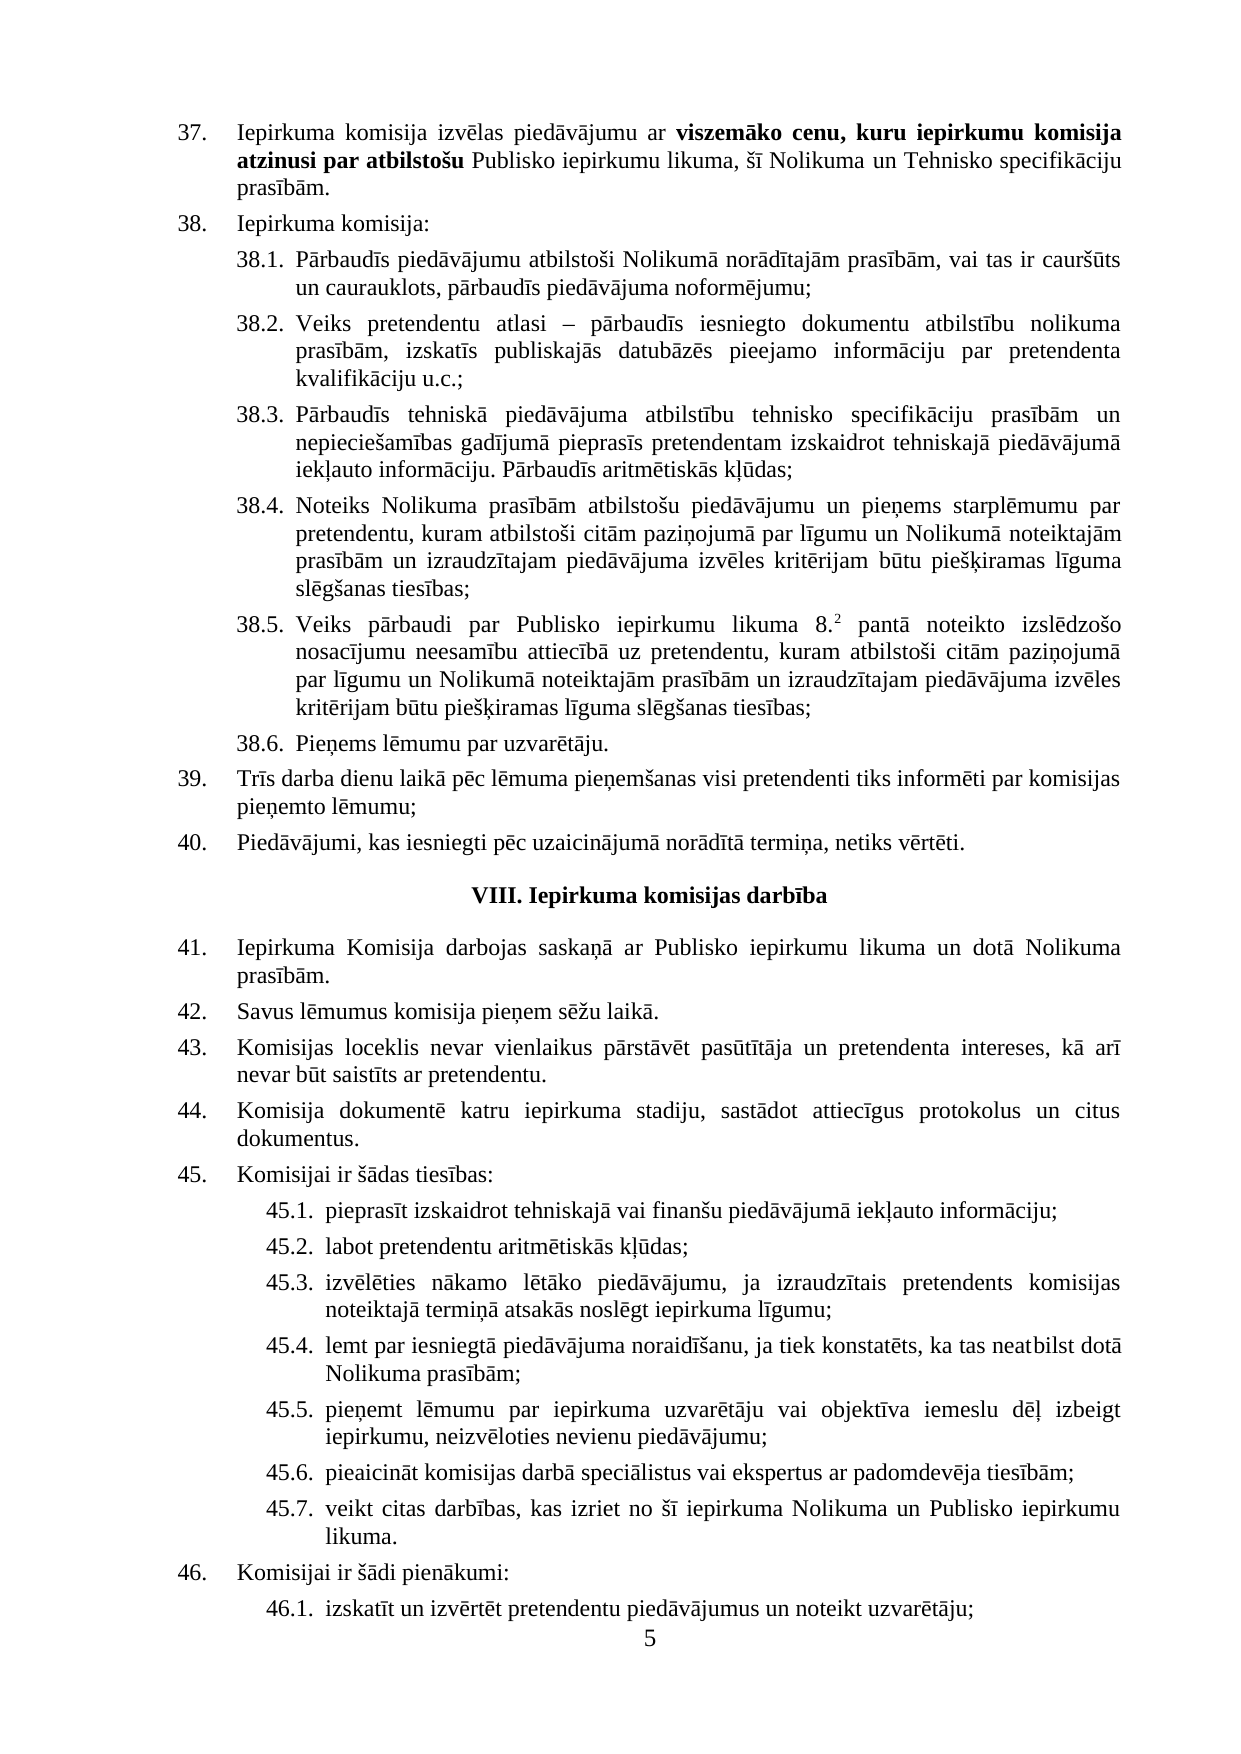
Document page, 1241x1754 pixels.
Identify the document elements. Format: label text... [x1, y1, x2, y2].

list Komisijas loceklis nevar vienlaikus pārstāvēt pasūtītāja un pretendenta intereses, kā arī nevar būt saistīts ar pretendentu. [177, 1033, 1122, 1088]
list Iepirkuma komisija: [177, 209, 1122, 237]
list VIII. Iepirkuma komisijas darbība [177, 881, 1122, 908]
list Pārbaudīs tehniskā piedāvājuma atbilstību tehnisko specifikāciju prasībām un nepieciešamības gadījumā pieprasīs pretendentam izskaidrot tehniskajā piedāvājumā iekļauto informāciju. Pārbaudīs aritmētiskās kļūdas; [236, 400, 1122, 483]
list Pārbaudīs piedāvājumu atbilstoši Nolikumā norādītajām prasībām, vai tas ir cauršūts un caurauklots, pārbaudīs piedāvājuma noformējumu; [236, 245, 1122, 300]
list Iepirkuma komisija izvēlas piedāvājumu ar viszemāko cenu, kuru iepirkumu komisija atzinusi par atbilstošu Publisko iepirkumu likuma, šī Nolikuma un Tehnisko specifikāciju prasībām. [177, 118, 1122, 201]
list Komisijai ir šādi pienākumi: [177, 1558, 1122, 1585]
list Veiks pārbaudi par Publisko iepirkumu likuma 8.2 pantā noteikto izslēdzošo nosacījumu neesamību attiecībā uz pretendentu, kuram atbilstoši citām paziņojumā par līgumu un Nolikumā noteiktajām prasībām un izraudzītajam piedāvājuma izvēles kritērijam būtu piešķiramas līguma slēgšanas tiesības; [236, 610, 1122, 720]
list Veiks pretendentu atlasi – pārbaudīs iesniegto dokumentu atbilstību nolikuma prasībām, izskatīs publiskajās datubāzēs pieejamo informāciju par pretendenta kvalifikāciju u.c.; [236, 309, 1122, 392]
list pieaicināt komisijas darbā speciālistus vai ekspertus ar padomdevēja tiesībām; [266, 1458, 1122, 1486]
list Iepirkuma Komisija darbojas saskaņā ar Publisko iepirkumu likuma un dotā Nolikuma prasībām. [177, 933, 1122, 988]
list lemt par iesniegtā piedāvājuma noraidīšanu, ja tiek konstatēts, ka tas neatbilst dotā Nolikuma prasībām; [266, 1331, 1122, 1386]
list pieprasīt izskaidrot tehniskajā vai finanšu piedāvājumā iekļauto informāciju; [266, 1196, 1122, 1223]
list labot pretendentu aritmētiskās kļūdas; [266, 1232, 1122, 1259]
list izvēlēties nākamo lētāko piedāvājumu, ja izraudzītais pretendents komisijas noteiktajā termiņā atsakās noslēgt iepirkuma līgumu; [266, 1268, 1122, 1323]
list Pieņems lēmumu par uzvarētāju. [236, 728, 1122, 756]
list Noteiks Nolikuma prasībām atbilstošu piedāvājumu un pieņems starplēmumu par pretendentu, kuram atbilstoši citām paziņojumā par līgumu un Nolikumā noteiktajām prasībām un izraudzītajam piedāvājuma izvēles kritērijam būtu piešķiramas līguma slēgšanas tiesības; [236, 491, 1122, 601]
list Trīs darba dienu laikā pēc lēmuma pieņemšanas visi pretendenti tiks informēti par komisijas pieņemto lēmumu; [177, 764, 1122, 820]
list Savus lēmumus komisija pieņem sēžu laikā. [177, 997, 1122, 1024]
list izskatīt un izvērtēt pretendentu piedāvājumus un noteikt uzvarētāju; [266, 1594, 1122, 1621]
list Komisijai ir šādas tiesības: [177, 1160, 1122, 1187]
list Piedāvājumi, kas iesniegti pēc uzaicinājumā norādītā termiņa, netiks vērtēti. [177, 828, 1122, 856]
list pieņemt lēmumu par iepirkuma uzvarētāju vai objektīva iemeslu dēļ izbeigt iepirkumu, neizvēloties nevienu piedāvājumu; [266, 1395, 1122, 1450]
list Komisija dokumentē katru iepirkuma stadiju, sastādot attiecīgus protokolus un citus dokumentus. [177, 1096, 1122, 1151]
list veikt citas darbības, kas izriet no šī iepirkuma Nolikuma un Publisko iepirkumu likuma. [266, 1494, 1122, 1549]
